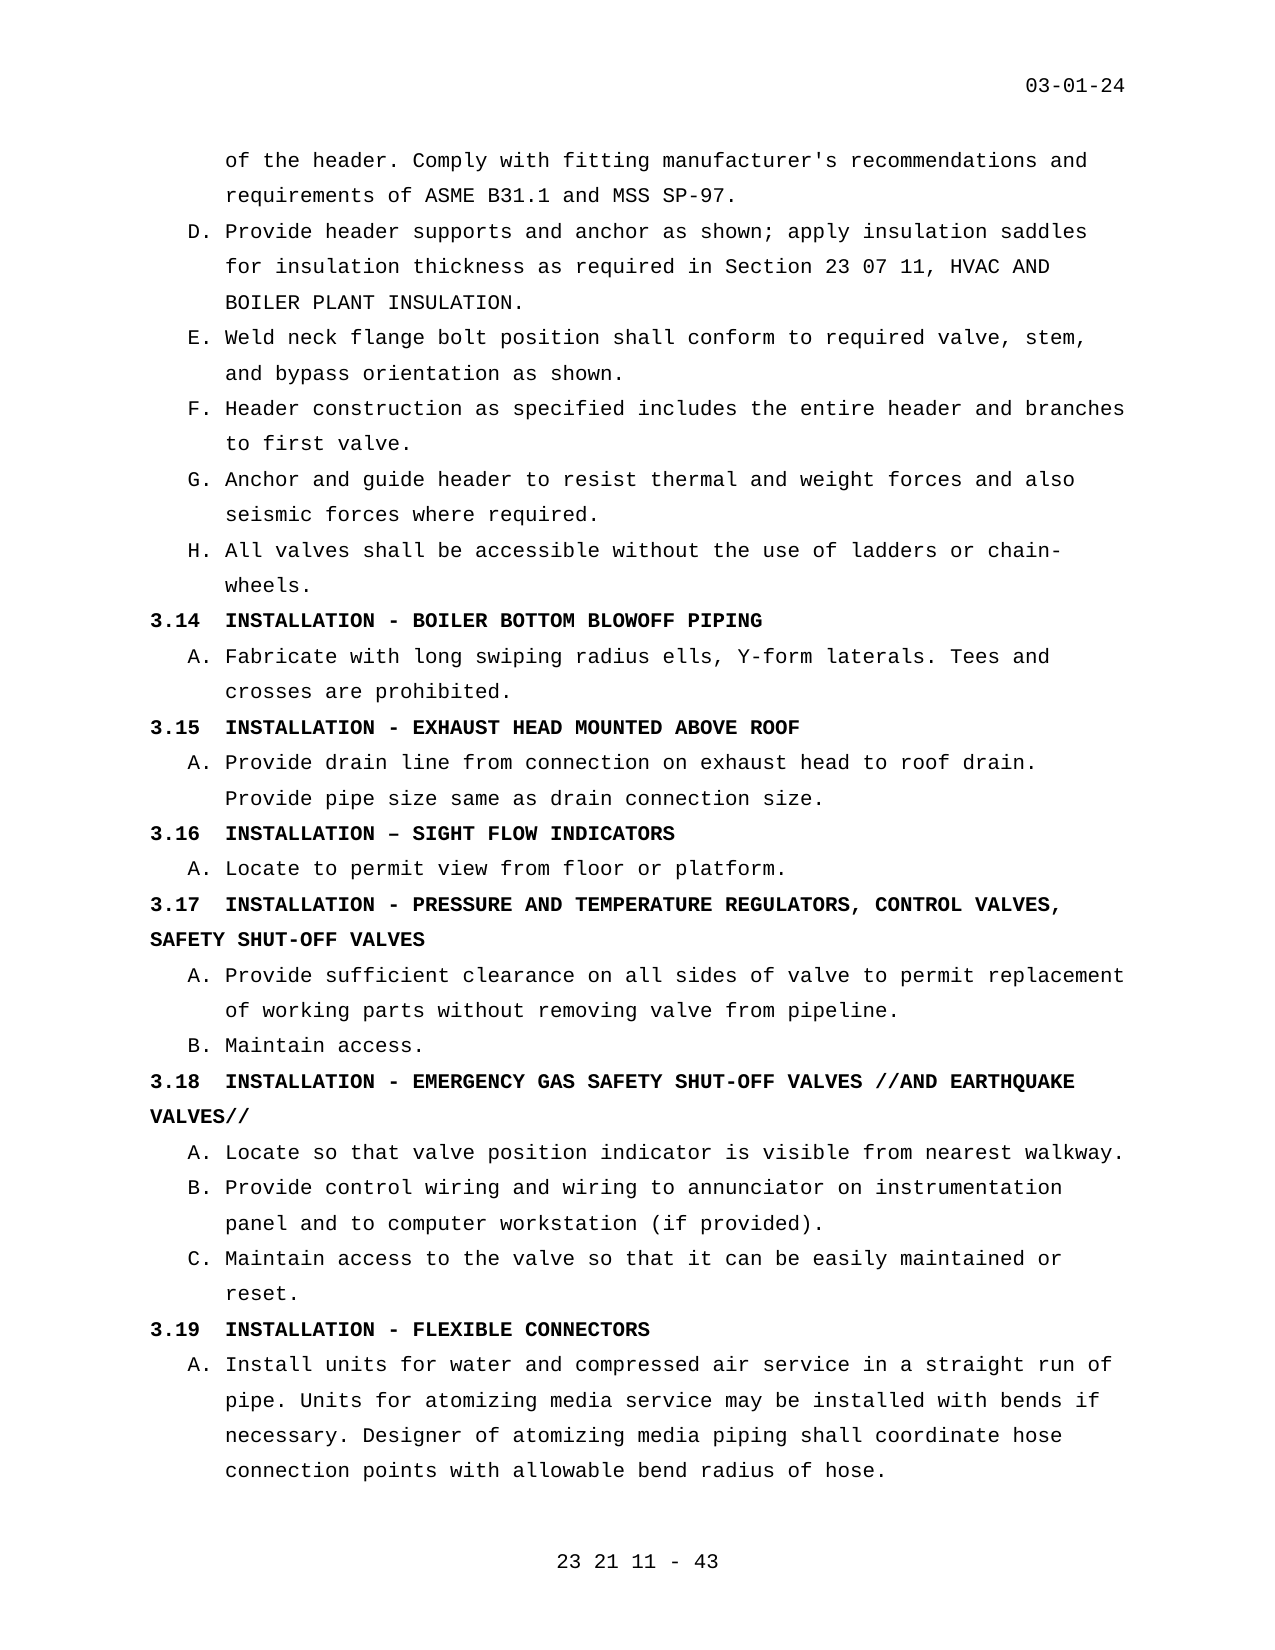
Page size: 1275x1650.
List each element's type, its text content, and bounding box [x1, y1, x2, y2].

text INSTALLATION - EXHAUST HEAD MOUNTED ABOVE ROOF [150, 717, 1125, 740]
text Locate to permit view from floor or platform. [187, 858, 1125, 882]
text Provide sufficient clearance on all sides of valve to permit replacement of working parts without removing valve from pipeline. [187, 964, 1125, 1024]
text Provide control wiring and wiring to annunciator on instrumentation panel and to computer workstation (if provided). [187, 1177, 1125, 1236]
text INSTALLATION - BOILER BOTTOM BLOWOFF PIPING [150, 610, 1125, 634]
text All valves shall be accessible without the use of ladders or chain-wheels. [187, 539, 1125, 599]
text Weld neck flange bolt position shall conform to required valve, stem, and bypass orientation as shown. [187, 327, 1125, 386]
text Provide drain line from connection on exhaust head to roof drain. Provide pipe size same as drain connection size. [187, 752, 1125, 811]
text Install units for water and compressed air service in a straight run of pipe. Units for atomizing media service may be installed with bends if necessary. Designer of atomizing media piping shall coordinate hose connection points with allowable bend radius of hose. [187, 1354, 1125, 1484]
text INSTALLATION - FLEXIBLE CONNECTORS [150, 1319, 1125, 1342]
text INSTALLATION - EMERGENCY GAS SAFETY SHUT-OFF VALVES //AND EARTHQUAKE VALVES// [150, 1071, 1125, 1130]
text Fabricate with long swiping radius ells, Y-form laterals. Tees and crosses are prohibited. [187, 646, 1125, 705]
text Header construction as specified includes the entire header and branches to first valve. [187, 398, 1125, 457]
text Locate so that valve position indicator is visible from nearest walkway. [187, 1142, 1125, 1165]
text INSTALLATION – SIGHT FLOW INDICATORS [150, 823, 1125, 847]
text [187, 150, 1125, 209]
text Anchor and guide header to resist thermal and weight forces and also seismic forces where required. [187, 469, 1125, 528]
text INSTALLATION - PRESSURE AND TEMPERATURE REGULATORS, CONTROL VALVES, SAFETY SHUT-OFF VALVES [150, 894, 1125, 953]
text Provide header supports and anchor as shown; apply insulation saddles for insulation thickness as required in Section 23 07 11, HVAC AND BOILER PLANT INSULATION. [187, 221, 1125, 315]
text Maintain access to the valve so that it can be easily maintained or reset. [187, 1248, 1125, 1307]
text Maintain access. [187, 1035, 1125, 1059]
